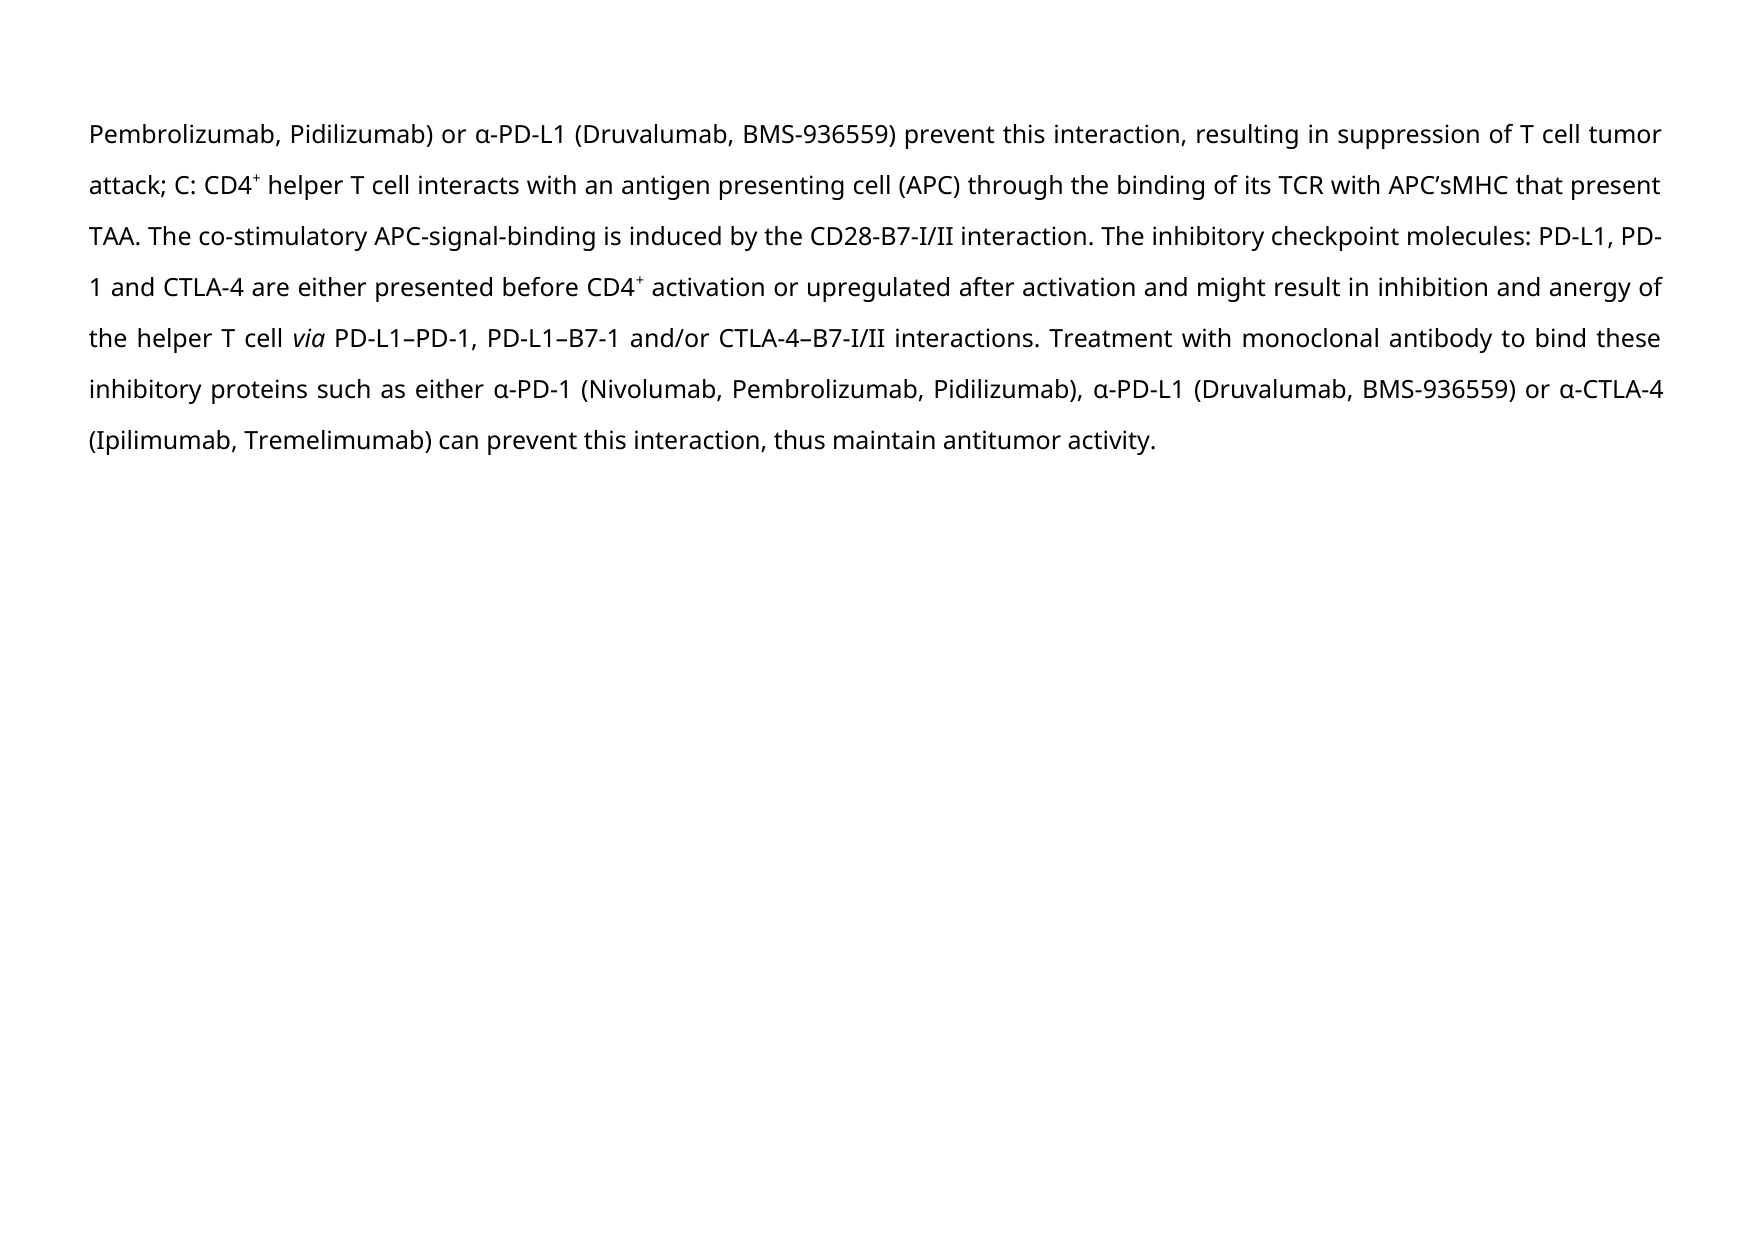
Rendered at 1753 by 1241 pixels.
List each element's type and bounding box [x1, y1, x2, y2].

text [89, 116, 1663, 457]
